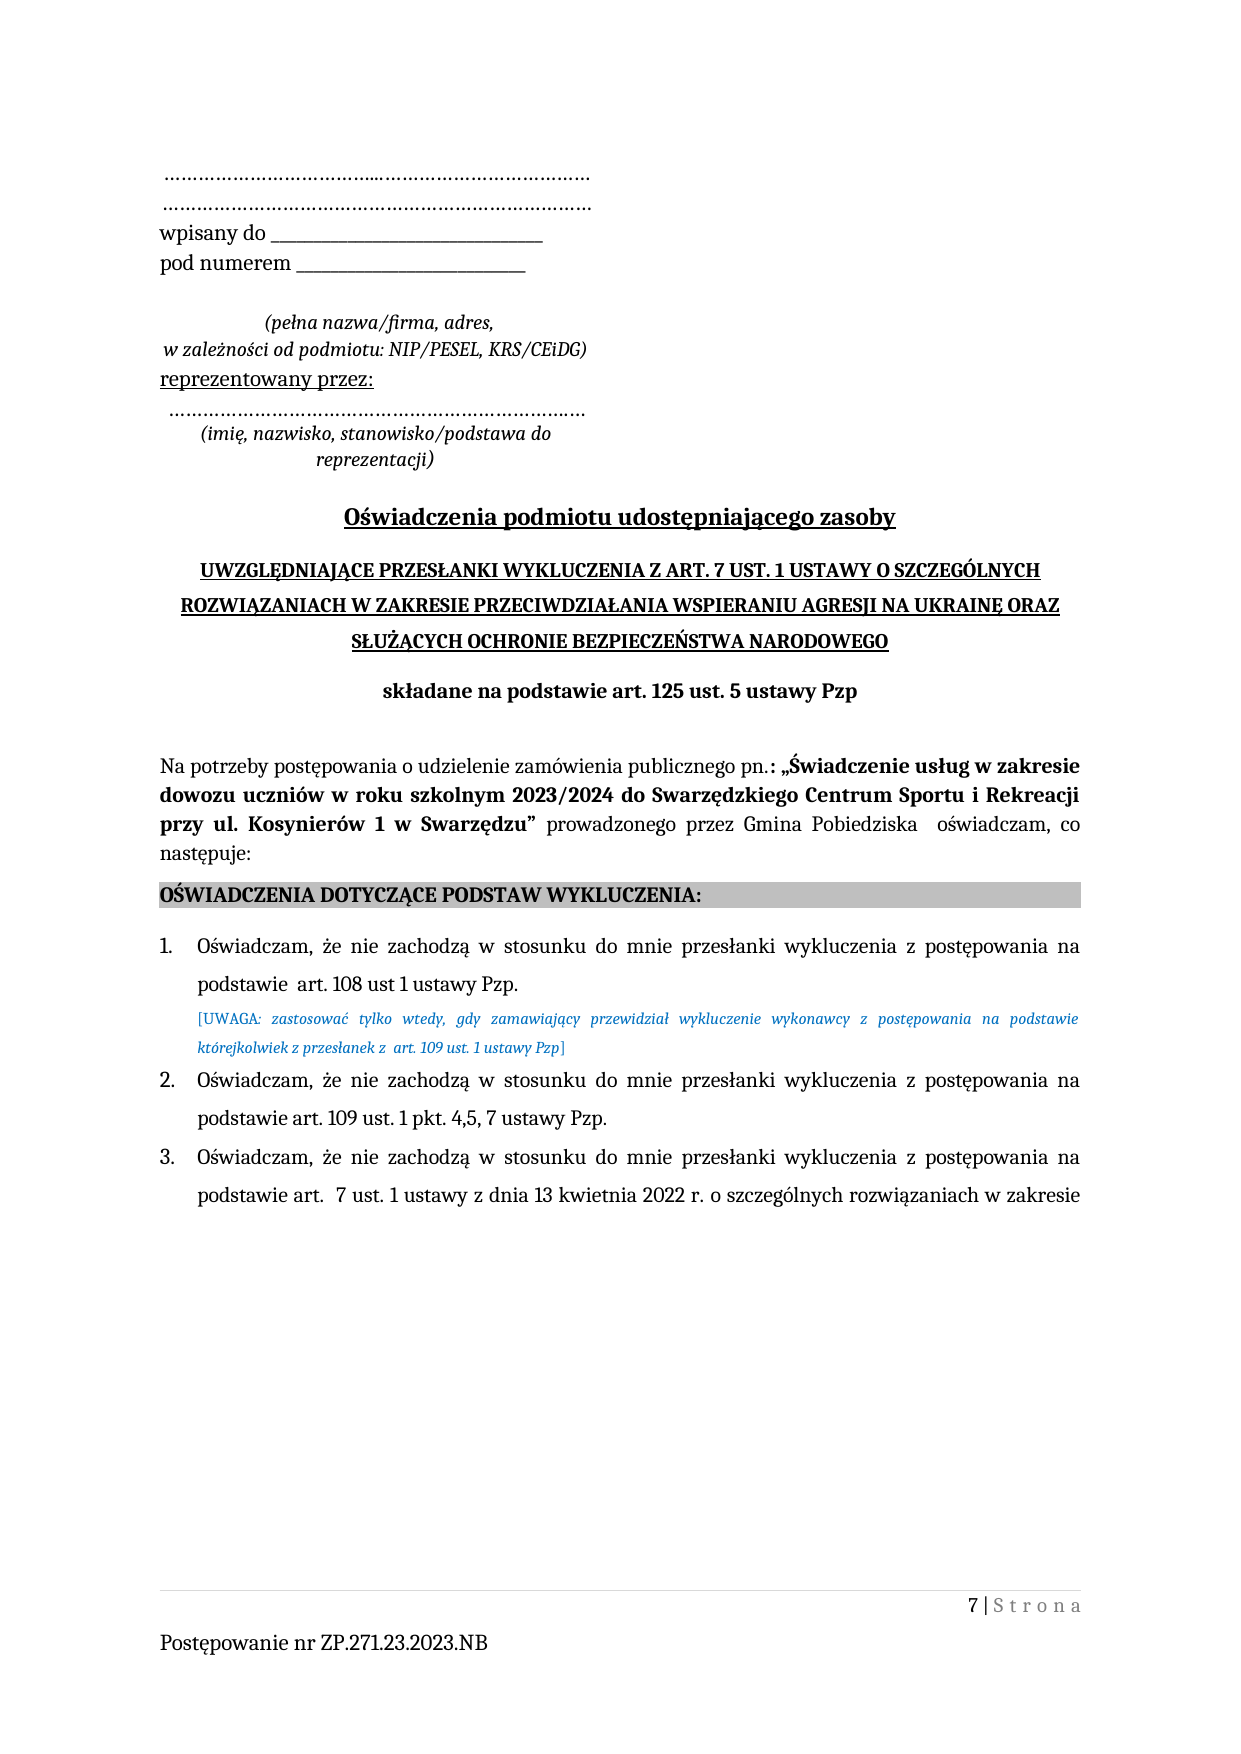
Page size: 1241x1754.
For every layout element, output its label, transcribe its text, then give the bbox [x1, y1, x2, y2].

text składane na podstawie art. 125 ust. 5 ustawy Pzp [159, 678, 1081, 704]
text …………………………………………………………….… (imię, nazwisko, stanowisko/podstawa do reprezentacji) [159, 396, 593, 472]
text ………………………………………………………………… [159, 190, 593, 216]
list Oświadczam, że nie zachodzą w stosunku do mnie przesłanki wykluczenia z postępowania na podstawie art. 7 ust. 1 ustawy z dnia 13 kwietnia 2022 r. o szczególnych rozwiązaniach w zakresie przeciwdziałania wspieraniu agresji na Ukrainę oraz służących ochronie bezpieczeństwa narodowego (Dz. U. poz. 835). [159, 1144, 1081, 1208]
text OŚWIADCZENIA DOTYCZĄCE PODSTAW WYKLUCZENIA: [159, 882, 1081, 908]
text reprezentowany przez: [159, 366, 593, 392]
text pod numerem ___________________________ [159, 250, 593, 276]
list Oświadczam, że nie zachodzą w stosunku do mnie przesłanki wykluczenia z postępowania na podstawie art. 109 ust. 1 pkt. 4,5, 7 ustawy Pzp. [159, 1067, 1081, 1131]
text [UWAGA: zastosować tylko wtedy, gdy zamawiający przewidział wykluczenie wykonawcy z postępowania na podstawie którejkolwiek z przesłanek z art. 109 ust. 1 ustawy Pzp] [197, 1009, 1081, 1057]
text Oświadczenia podmiotu udostępniającego zasoby [159, 503, 1081, 531]
text wpisany do ________________________________ [159, 220, 593, 246]
text w zależności od podmiotu: NIP/PESEL, KRS/CEiDG) [159, 338, 593, 362]
text Na potrzeby postępowania o udzielenie zamówienia publicznego pn.: „Świadczenie usług w zakresie dowozu uczniów w roku szkolnym 2023/2024 do Swarzędzkiego Centrum Sportu i Rekreacji przy ul. Kosynierów 1 w Swarzędzu” prowadzonego przez Gmina Pobiedziska oświadczam, co następuje: [159, 754, 1081, 866]
text (pełna nazwa/firma, adres, [159, 311, 593, 334]
text ………………………………...……………………………… [159, 159, 593, 186]
text UWZGLĘDNIAJĄCE PRZESŁANKI WYKLUCZENIA Z ART. 7 UST. 1 USTAWY o szczególnych rozwiązaniach w zakresie przeciwdziałania wspieraniu agresji na Ukrainę oraz służących ochronie bezpieczeństwa narodowego [159, 558, 1081, 654]
list Oświadczam, że nie zachodzą w stosunku do mnie przesłanki wykluczenia z postępowania na podstawie art. 108 ust 1 ustawy Pzp. [159, 933, 1081, 997]
